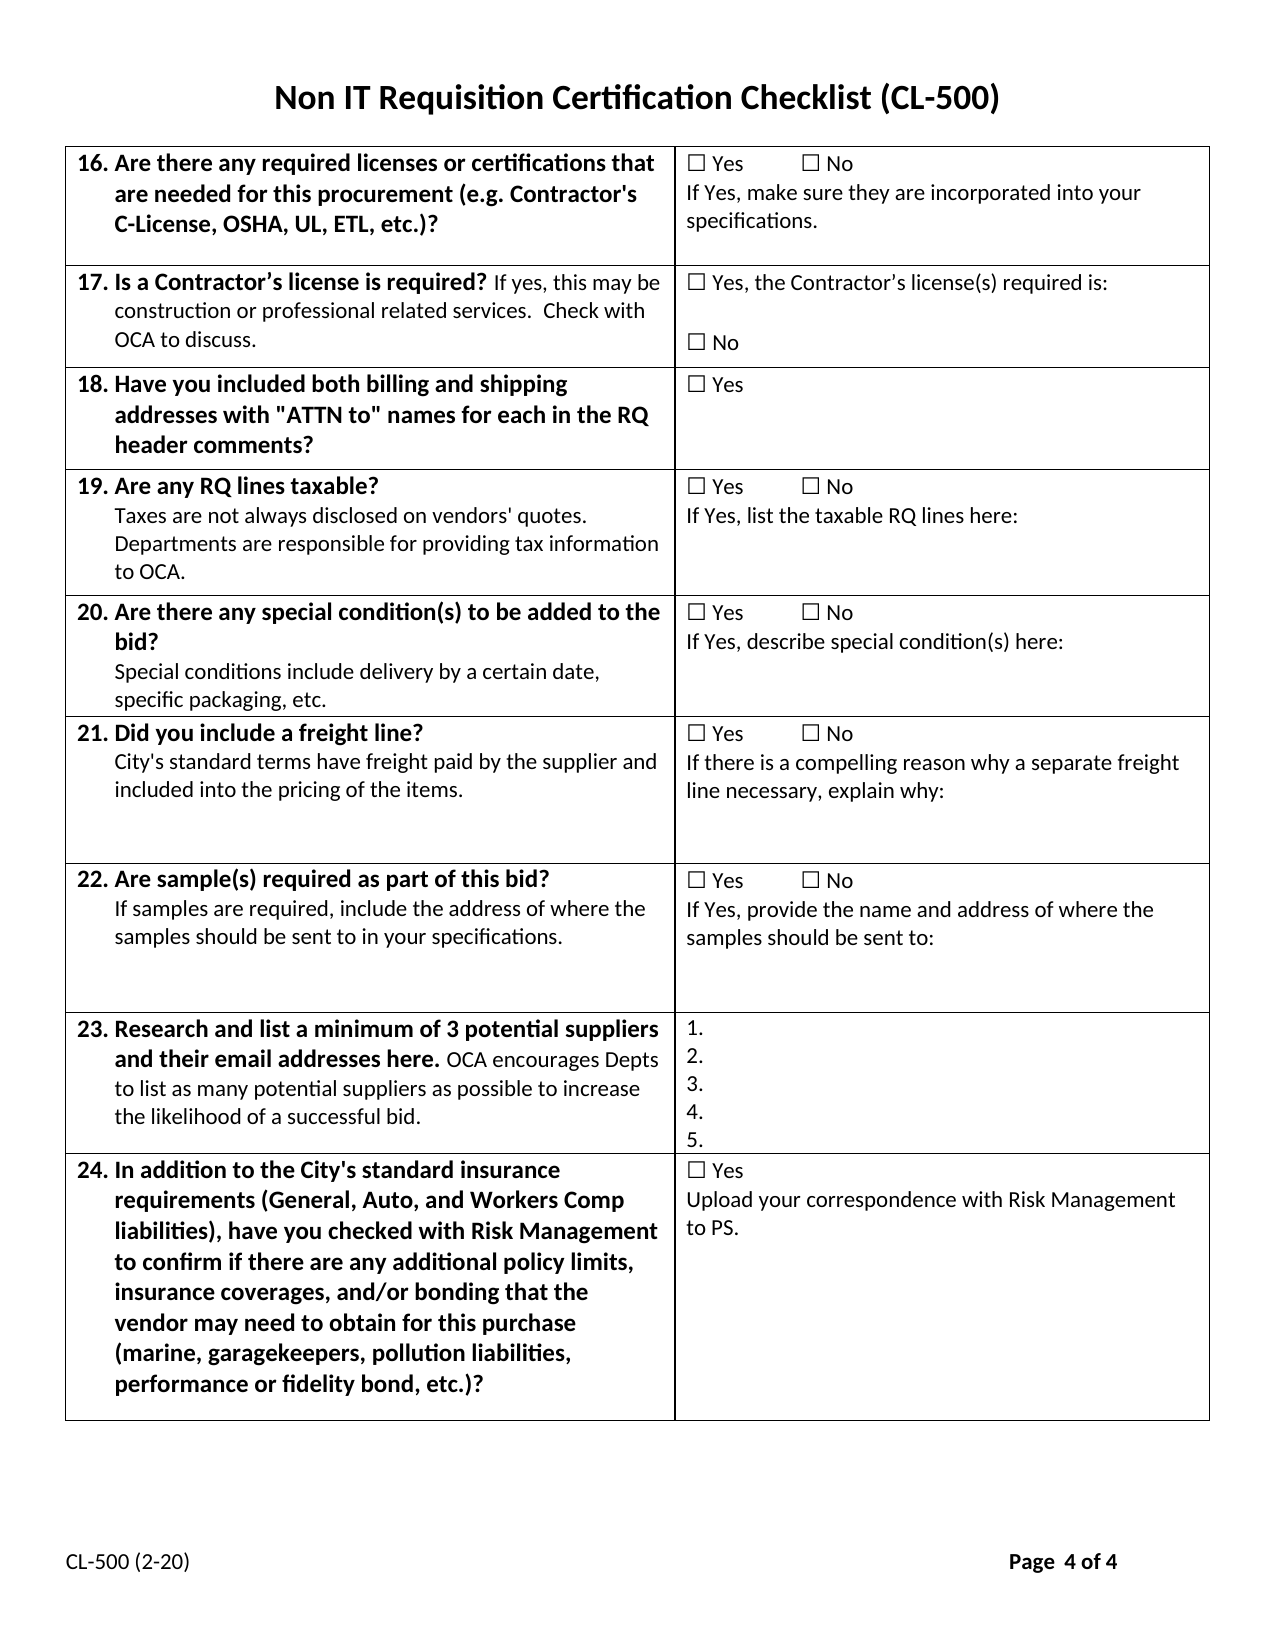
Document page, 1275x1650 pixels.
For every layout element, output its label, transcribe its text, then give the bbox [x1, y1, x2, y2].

table_cell In addition to the City's standard insurance requirements (General, Auto, and Workers Comp liabilities), have you checked with Risk Management to confirm if there are any additional policy limits, insurance coverages, and/or bonding that the vendor may need to obtain for this purchase (marine, garagekeepers, pollution liabilities, performance or fidelity bond, etc.)? [66, 1154, 674, 1420]
table_cell Are there any special condition(s) to be added to the bid? Special conditions include delivery by a certain date, specific packaging, etc. [66, 596, 674, 716]
table_cell 1. 2. 3. 4. 5. [676, 1013, 1209, 1153]
table_cell Yes No If Yes, provide the name and address of where the samples should be sent to: [676, 864, 1209, 1012]
table_cell Yes No If Yes, make sure they are incorporated into your specifications. [676, 147, 1209, 265]
table_cell Did you include a freight line? City's standard terms have freight paid by the supplier and included into the pricing of the items. [66, 717, 674, 862]
table_cell Yes No If Yes, describe special condition(s) here: [676, 596, 1209, 716]
table_cell Is a Contractor’s license is required? If yes, this may be construction or professional related services. Check with OCA to discuss. [66, 266, 674, 367]
table_cell Are sample(s) required as part of this bid? If samples are required, include the address of where the samples should be sent to in your specifications. [66, 864, 674, 1012]
table_cell Research and list a minimum of 3 potential suppliers and their email addresses here. OCA encourages Depts to list as many potential suppliers as possible to increase the likelihood of a successful bid. [66, 1013, 674, 1153]
table_cell Yes Upload your correspondence with Risk Management to PS. [676, 1154, 1209, 1420]
table_cell Yes [676, 368, 1209, 469]
table_cell Yes, the Contractor’s license(s) required is: No [676, 266, 1209, 367]
table_cell Are there any required licenses or certifications that are needed for this procurement (e.g. Contractor's C-License, OSHA, UL, ETL, etc.)? [66, 147, 674, 265]
table_cell Have you included both billing and shipping addresses with "ATTN to" names for each in the RQ header comments? [66, 368, 674, 469]
table_cell Yes No If Yes, list the taxable RQ lines here: [676, 470, 1209, 595]
table_cell Are any RQ lines taxable? Taxes are not always disclosed on vendors' quotes. Departments are responsible for providing tax information to OCA. [66, 470, 674, 595]
table_cell Yes No If there is a compelling reason why a separate freight line necessary, explain why: [676, 717, 1209, 862]
